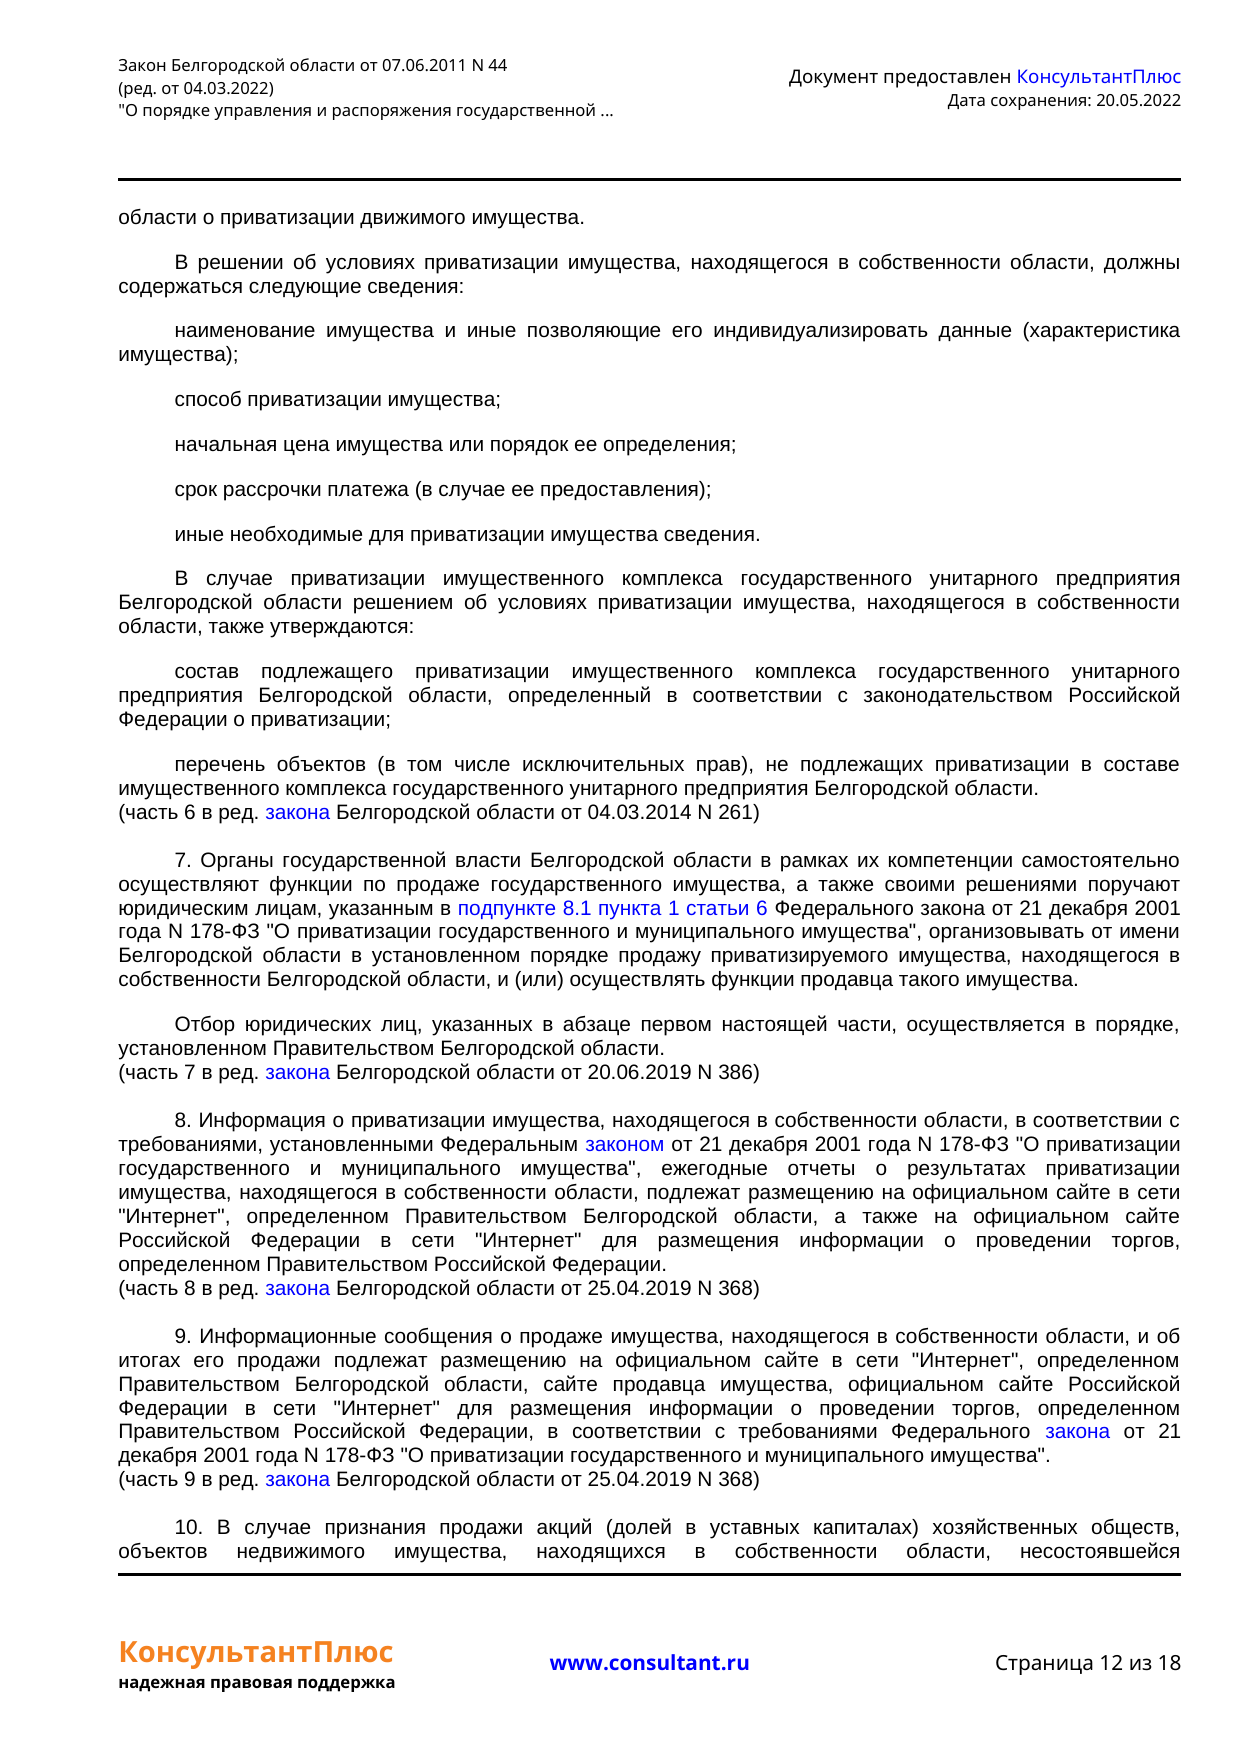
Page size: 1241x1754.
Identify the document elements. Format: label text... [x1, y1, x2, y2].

text В решении об условиях приватизации имущества, находящегося в собственности области, должны содержаться следующие сведения: [118, 249, 1181, 297]
text (часть 7 в ред. закона Белгородской области от 20.06.2019 N 386) [118, 1060, 1181, 1084]
text наименование имущества и иные позволяющие его индивидуализировать данные (характеристика имущества); [118, 318, 1181, 366]
text (часть 9 в ред. закона Белгородской области от 25.04.2019 N 368) [118, 1467, 1181, 1491]
text 9. Информационные сообщения о продаже имущества, находящегося в собственности области, и об итогах его продажи подлежат размещению на официальном сайте в сети "Интернет", определенном Правительством Белгородской области, сайте продавца имущества, официальном сайте Российской Федерации в сети "Интернет" для размещения информации о проведении торгов, определенном Правительством Российской Федерации, в соответствии с требованиями Федерального закона от 21 декабря 2001 года N 178-ФЗ "О приватизации государственного и муниципального имущества". [118, 1323, 1181, 1467]
text (часть 6 в ред. закона Белгородской области от 04.03.2014 N 261) [118, 799, 1181, 823]
text срок рассрочки платежа (в случае ее предоставления); [118, 477, 1181, 501]
text иные необходимые для приватизации имущества сведения. [118, 521, 1181, 545]
text начальная цена имущества или порядок ее определения; [118, 432, 1181, 456]
text перечень объектов (в том числе исключительных прав), не подлежащих приватизации в составе имущественного комплекса государственного унитарного предприятия Белгородской области. [118, 752, 1181, 799]
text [118, 205, 1181, 229]
text В случае приватизации имущественного комплекса государственного унитарного предприятия Белгородской области решением об условиях приватизации имущества, находящегося в собственности области, также утверждаются: [118, 566, 1181, 638]
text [118, 1515, 1181, 1563]
text Отбор юридических лиц, указанных в абзаце первом настоящей части, осуществляется в порядке, установленном Правительством Белгородской области. [118, 1012, 1181, 1060]
text (часть 8 в ред. закона Белгородской области от 25.04.2019 N 368) [118, 1276, 1181, 1299]
text способ приватизации имущества; [118, 387, 1181, 411]
text 8. Информация о приватизации имущества, находящегося в собственности области, в соответствии с требованиями, установленными Федеральным законом от 21 декабря 2001 года N 178-ФЗ "О приватизации государственного и муниципального имущества", ежегодные отчеты о результатах приватизации имущества, находящегося в собственности области, подлежат размещению на официальном сайте в сети "Интернет", определенном Правительством Белгородской области, а также на официальном сайте Российской Федерации в сети "Интернет" для размещения информации о проведении торгов, определенном Правительством Российской Федерации. [118, 1108, 1181, 1276]
text состав подлежащего приватизации имущественного комплекса государственного унитарного предприятия Белгородской области, определенный в соответствии с законодательством Российской Федерации о приватизации; [118, 659, 1181, 731]
text 7. Органы государственной власти Белгородской области в рамках их компетенции самостоятельно осуществляют функции по продаже государственного имущества, а также своими решениями поручают юридическим лицам, указанным в подпункте 8.1 пункта 1 статьи 6 Федерального закона от 21 декабря 2001 года N 178-ФЗ "О приватизации государственного и муниципального имущества", организовывать от имени Белгородской области в установленном порядке продажу приватизируемого имущества, находящегося в собственности Белгородской области, и (или) осуществлять функции продавца такого имущества. [118, 847, 1181, 991]
